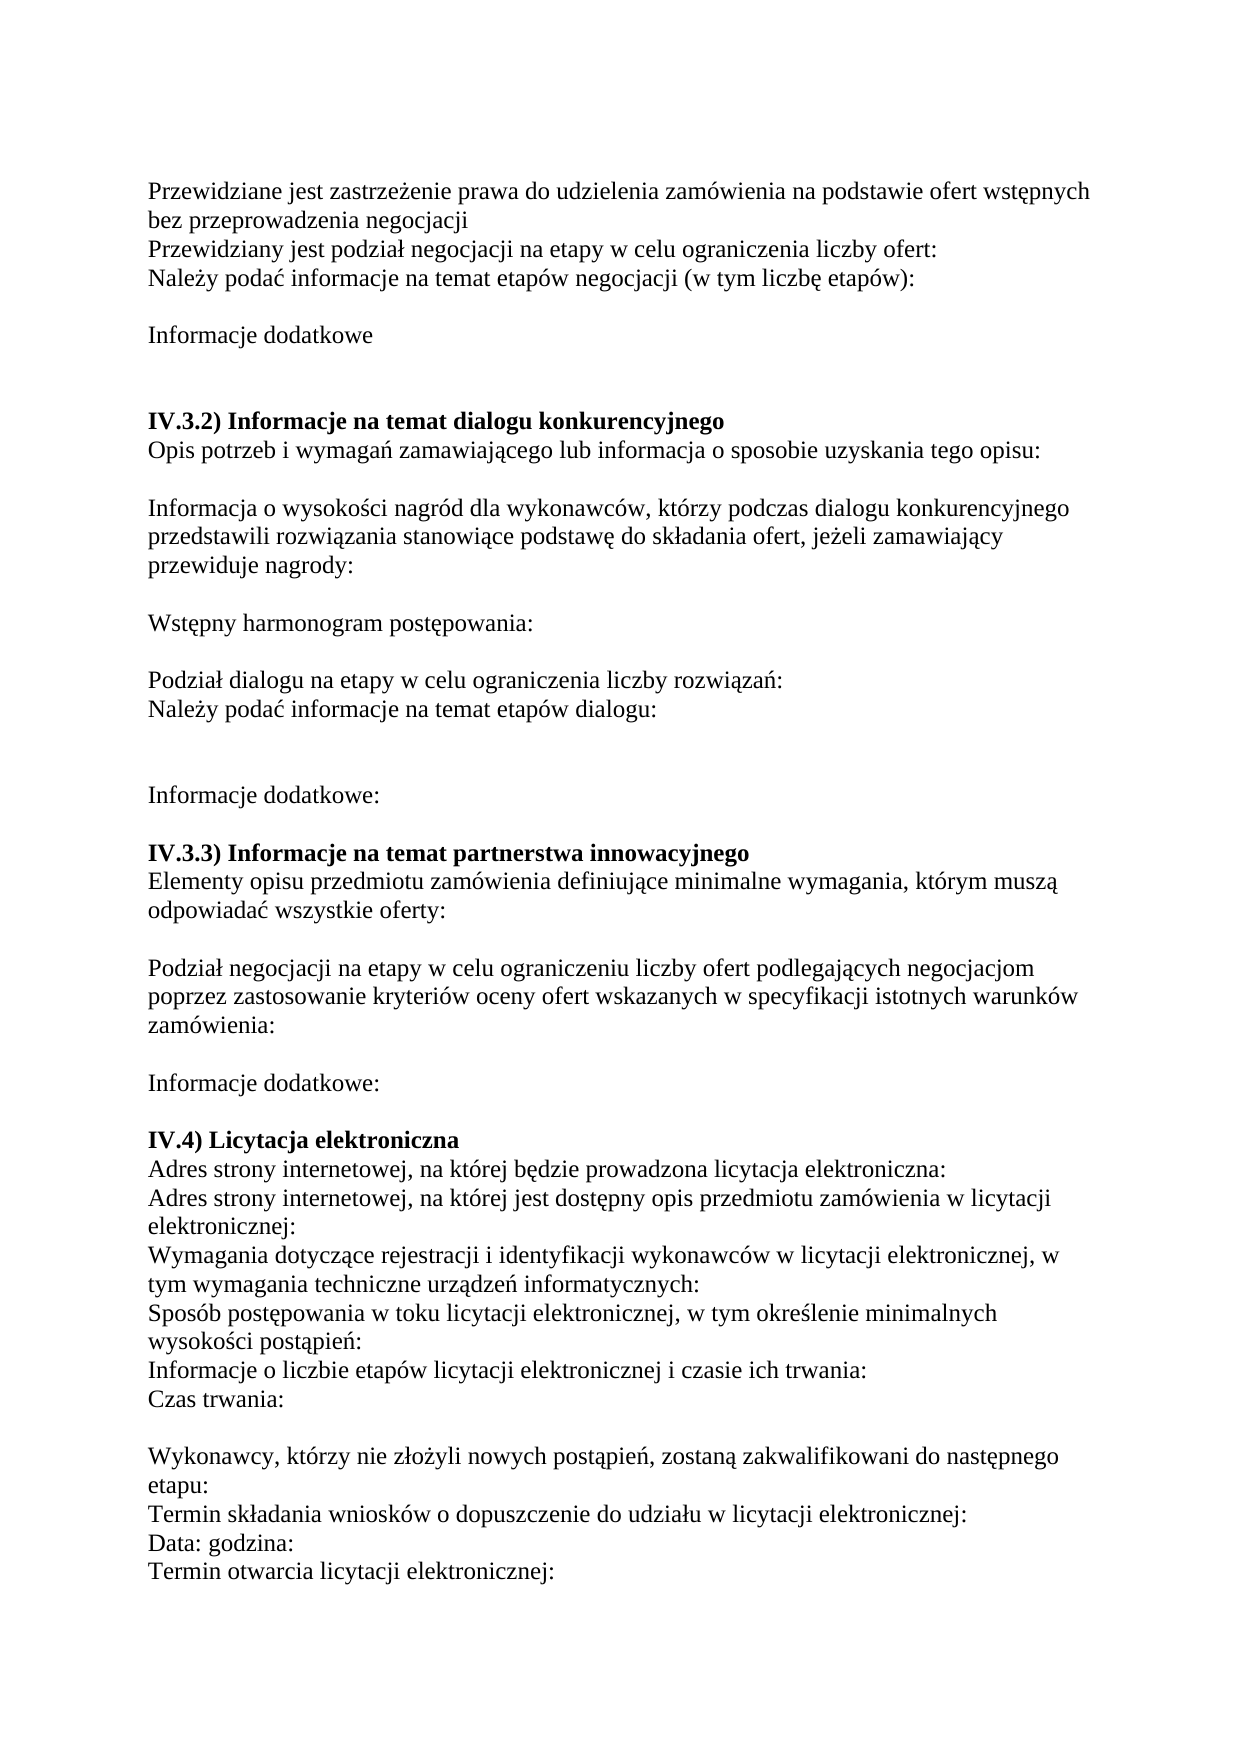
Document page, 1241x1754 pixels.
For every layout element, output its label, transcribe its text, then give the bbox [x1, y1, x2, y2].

text Czas trwania: Wykonawcy, którzy nie złożyli nowych postąpień, zostaną zakwalifikowani do następnego etapu: [148, 1384, 1093, 1499]
text Sposób postępowania w toku licytacji elektronicznej, w tym określenie minimalnych wysokości postąpień: [148, 1298, 1093, 1355]
text Wymagania dotyczące rejestracji i identyfikacji wykonawców w licytacji elektronicznej, w tym wymagania techniczne urządzeń informatycznych: [148, 1240, 1093, 1298]
text Informacje o liczbie etapów licytacji elektronicznej i czasie ich trwania: [148, 1355, 1093, 1384]
text Termin składania wniosków o dopuszczenie do udziału w licytacji elektronicznej: Data: godzina: Termin otwarcia licytacji elektronicznej: [148, 1499, 1093, 1585]
text Adres strony internetowej, na której jest dostępny opis przedmiotu zamówienia w licytacji elektronicznej: [148, 1183, 1093, 1240]
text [148, 148, 1093, 1183]
